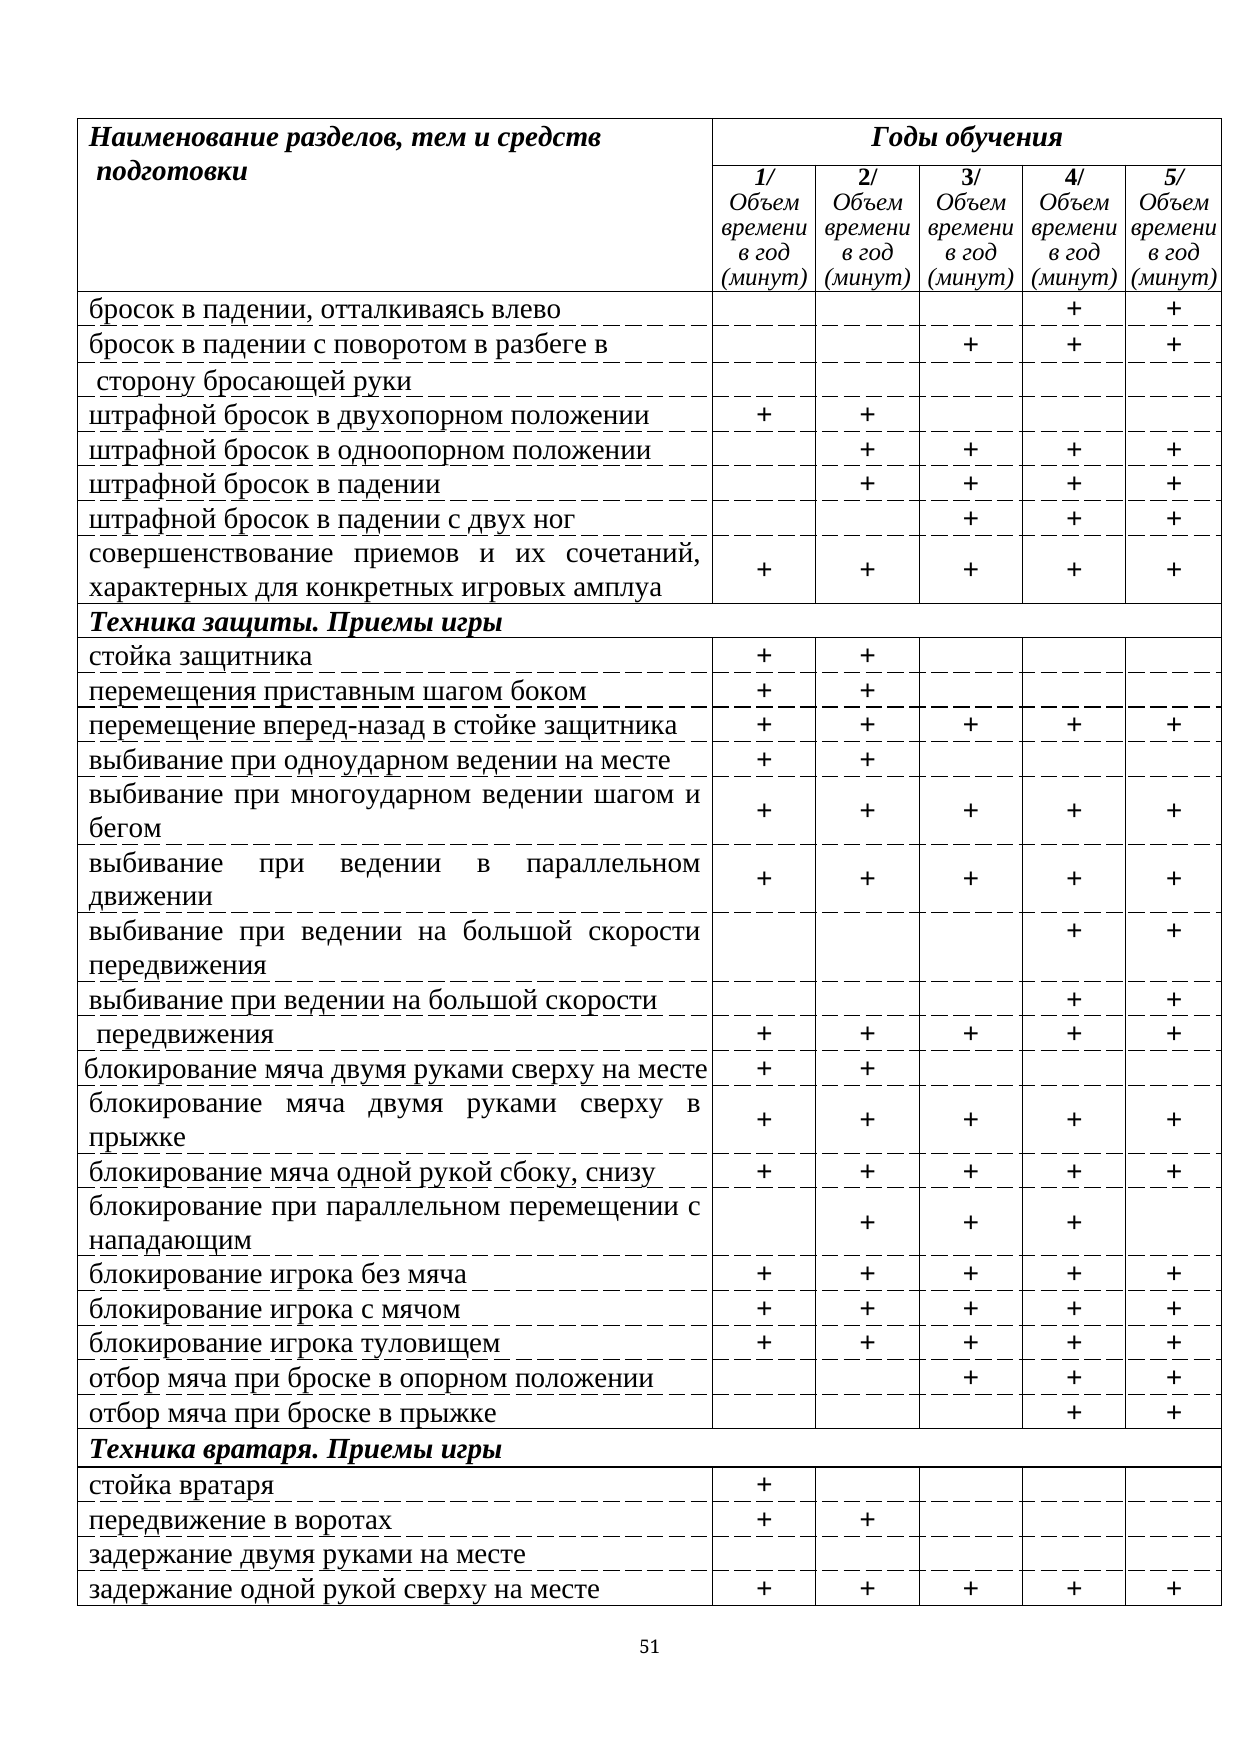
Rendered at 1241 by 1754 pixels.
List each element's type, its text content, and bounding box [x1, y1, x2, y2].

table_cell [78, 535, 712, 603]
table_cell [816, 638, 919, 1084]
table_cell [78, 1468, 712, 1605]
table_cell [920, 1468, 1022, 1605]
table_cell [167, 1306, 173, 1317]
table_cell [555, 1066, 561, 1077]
table_header Годы обучения [713, 119, 1221, 164]
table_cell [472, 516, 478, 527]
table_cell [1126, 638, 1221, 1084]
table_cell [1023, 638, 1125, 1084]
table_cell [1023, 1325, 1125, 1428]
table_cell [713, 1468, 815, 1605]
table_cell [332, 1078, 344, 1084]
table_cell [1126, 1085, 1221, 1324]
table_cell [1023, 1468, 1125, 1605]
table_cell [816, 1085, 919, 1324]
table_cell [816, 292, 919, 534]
table_cell 1/ Объем времени в год (минут) [713, 166, 815, 291]
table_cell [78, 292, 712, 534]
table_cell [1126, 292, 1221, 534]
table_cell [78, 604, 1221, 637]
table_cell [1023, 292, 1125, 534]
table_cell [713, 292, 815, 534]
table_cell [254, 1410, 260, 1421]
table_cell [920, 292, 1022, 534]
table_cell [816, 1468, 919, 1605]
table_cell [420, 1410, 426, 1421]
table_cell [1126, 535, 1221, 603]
table_cell 2/ Объем времени в год (минут) [816, 166, 919, 291]
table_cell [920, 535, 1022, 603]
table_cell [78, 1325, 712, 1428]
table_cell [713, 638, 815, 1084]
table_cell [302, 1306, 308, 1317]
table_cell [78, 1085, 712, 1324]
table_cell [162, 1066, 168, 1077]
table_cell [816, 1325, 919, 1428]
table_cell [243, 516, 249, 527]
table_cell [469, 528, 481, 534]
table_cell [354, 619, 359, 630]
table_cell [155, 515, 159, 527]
table_cell 4/ Объем времени в год (минут) [1023, 166, 1125, 291]
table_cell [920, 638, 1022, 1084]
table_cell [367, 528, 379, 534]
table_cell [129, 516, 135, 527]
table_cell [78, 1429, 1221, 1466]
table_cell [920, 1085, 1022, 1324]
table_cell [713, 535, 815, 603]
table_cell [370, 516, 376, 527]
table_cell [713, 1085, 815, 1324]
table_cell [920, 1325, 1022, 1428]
table_cell 3/ Объем времени в год (минут) [920, 166, 1022, 291]
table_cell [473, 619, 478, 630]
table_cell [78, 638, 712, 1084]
table_header Наименование разделов, тем и средств подготовки [78, 119, 712, 291]
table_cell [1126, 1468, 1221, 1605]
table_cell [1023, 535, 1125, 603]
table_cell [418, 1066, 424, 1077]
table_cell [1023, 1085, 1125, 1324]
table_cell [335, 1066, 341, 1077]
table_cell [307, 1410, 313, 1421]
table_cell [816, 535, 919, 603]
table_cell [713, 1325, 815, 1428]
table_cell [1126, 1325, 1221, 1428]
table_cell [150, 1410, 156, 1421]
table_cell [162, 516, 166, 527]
